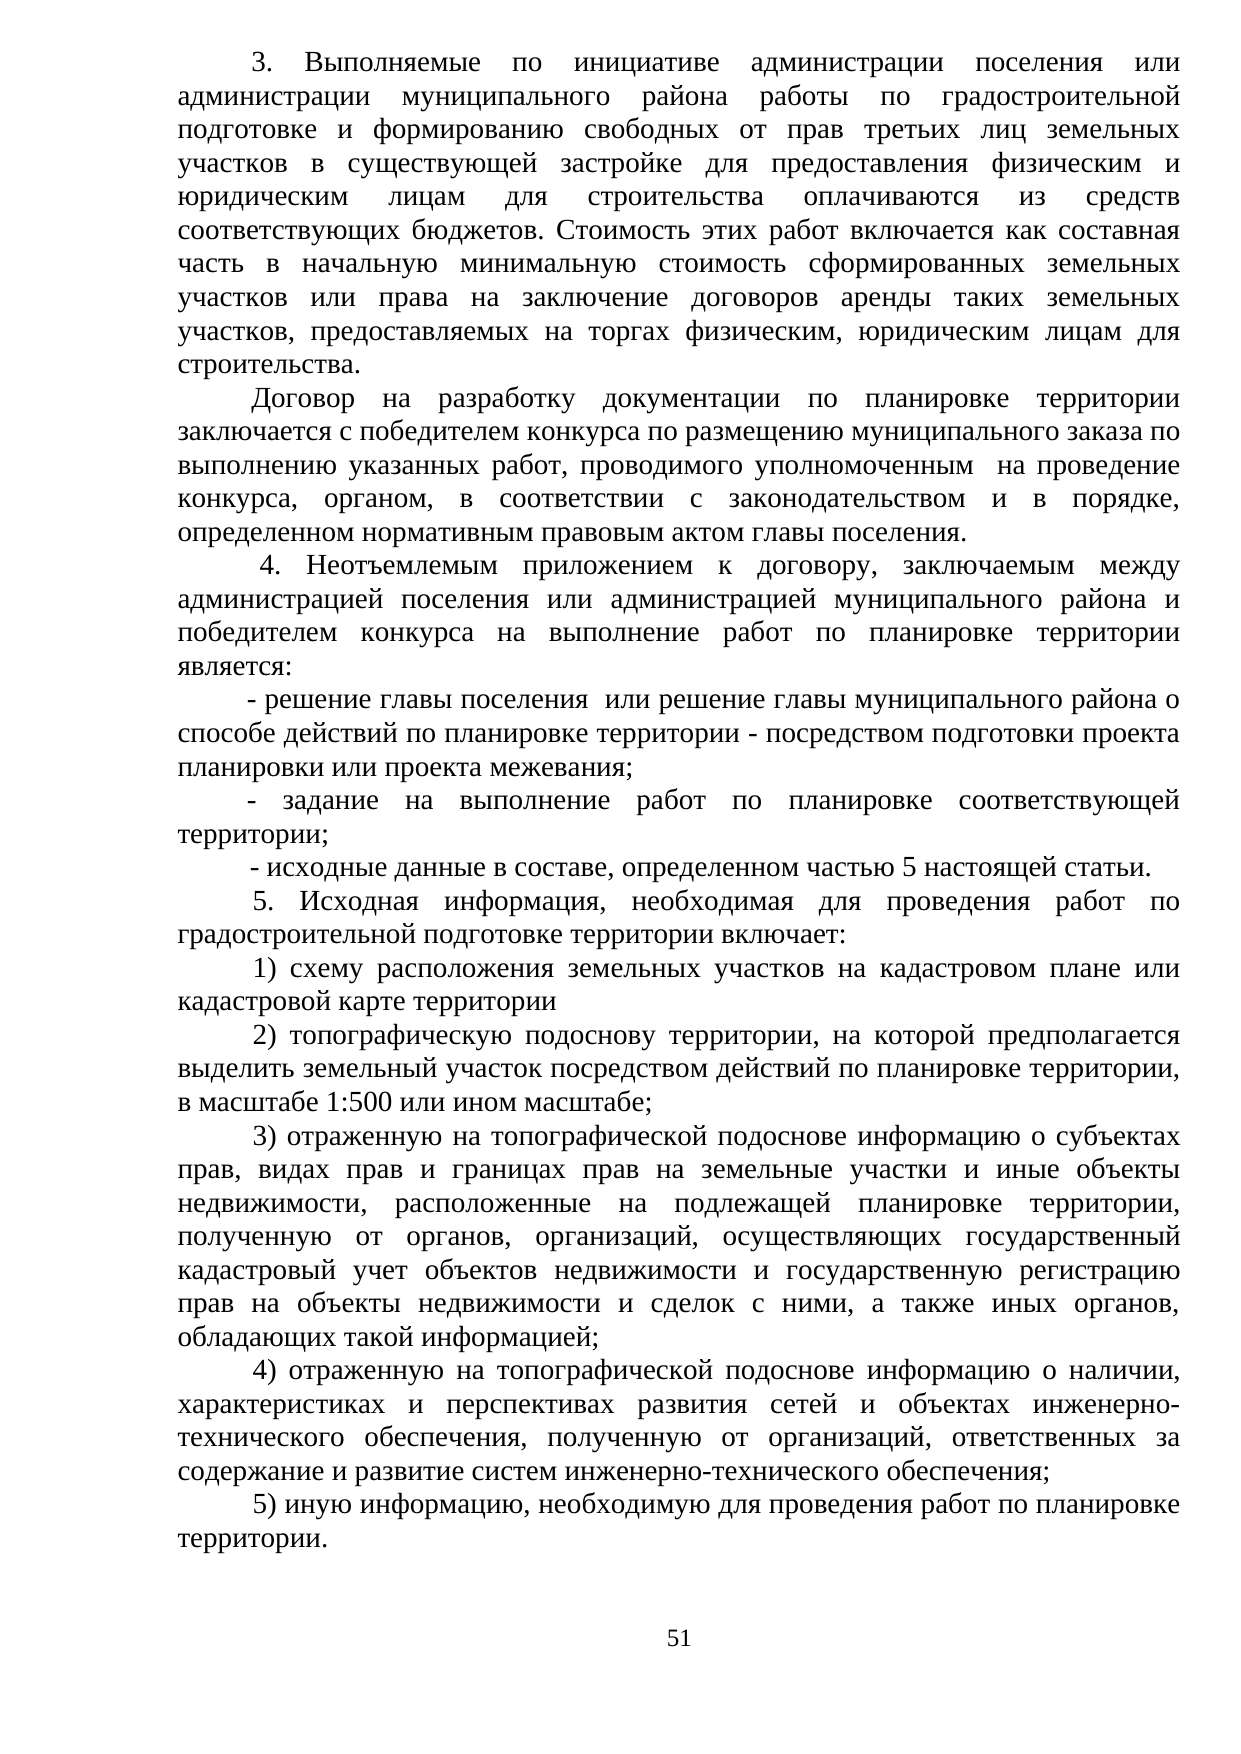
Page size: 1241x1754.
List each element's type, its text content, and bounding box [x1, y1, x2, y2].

text 5) иную информацию, необходимую для проведения работ по планировке территории. [177, 1487, 1181, 1554]
text 1) схему расположения земельных участков на кадастровом плане или кадастровой карте территории [177, 950, 1181, 1017]
text 3. Выполняемые по инициативе администрации поселения или администрации муниципального района работы по градостроительной подготовке и формированию свободных от прав третьих лиц земельных участков в существующей застройке для предоставления физическим и юридическим лицам для строительства оплачиваются из средств соответствующих бюджетов. Стоимость этих работ включается как составная часть в начальную минимальную стоимость сформированных земельных участков или права на заключение договоров аренды таких земельных участков, предоставляемых на торгах физическим, юридическим лицам для строительства. [177, 44, 1181, 380]
text 3) отраженную на топографической подоснове информацию о субъектах прав, видах прав и границах прав на земельные участки и иные объекты недвижимости, расположенные на подлежащей планировке территории, полученную от органов, организаций, осуществляющих государственный кадастровый учет объектов недвижимости и государственную регистрацию прав на объекты недвижимости и сделок с ними, а также иных органов, обладающих такой информацией; [177, 1118, 1181, 1352]
text - исходные данные в составе, определенном частью 5 настоящей статьи. [177, 849, 1181, 883]
text 4. Неотъемлемым приложением к договору, заключаемым между администрацией поселения или администрацией муниципального района и победителем конкурса на выполнение работ по планировке территории является: [177, 547, 1181, 682]
text 4) отраженную на топографической подоснове информацию о наличии, характеристиках и перспективах развития сетей и объектах инженерно-технического обеспечения, полученную от организаций, ответственных за содержание и развитие систем инженерно-технического обеспечения; [177, 1352, 1181, 1487]
text Договор на разработку документации по планировке территории заключается с победителем конкурса по размещению муниципального заказа по выполнению указанных работ, проводимого уполномоченным на проведение конкурса, органом, в соответствии с законодательством и в порядке, определенном нормативным правовым актом главы поселения. [177, 380, 1181, 547]
text - задание на выполнение работ по планировке соответствующей территории; [177, 782, 1181, 849]
text - решение главы поселения или решение главы муниципального района о способе действий по планировке территории - посредством подготовки проекта планировки или проекта межевания; [177, 682, 1181, 782]
text 5. Исходная информация, необходимая для проведения работ по градостроительной подготовке территории включает: [177, 883, 1181, 950]
text 2) топографическую подоснову территории, на которой предполагается выделить земельный участок посредством действий по планировке территории, в масштабе 1:500 или ином масштабе; [177, 1017, 1181, 1118]
